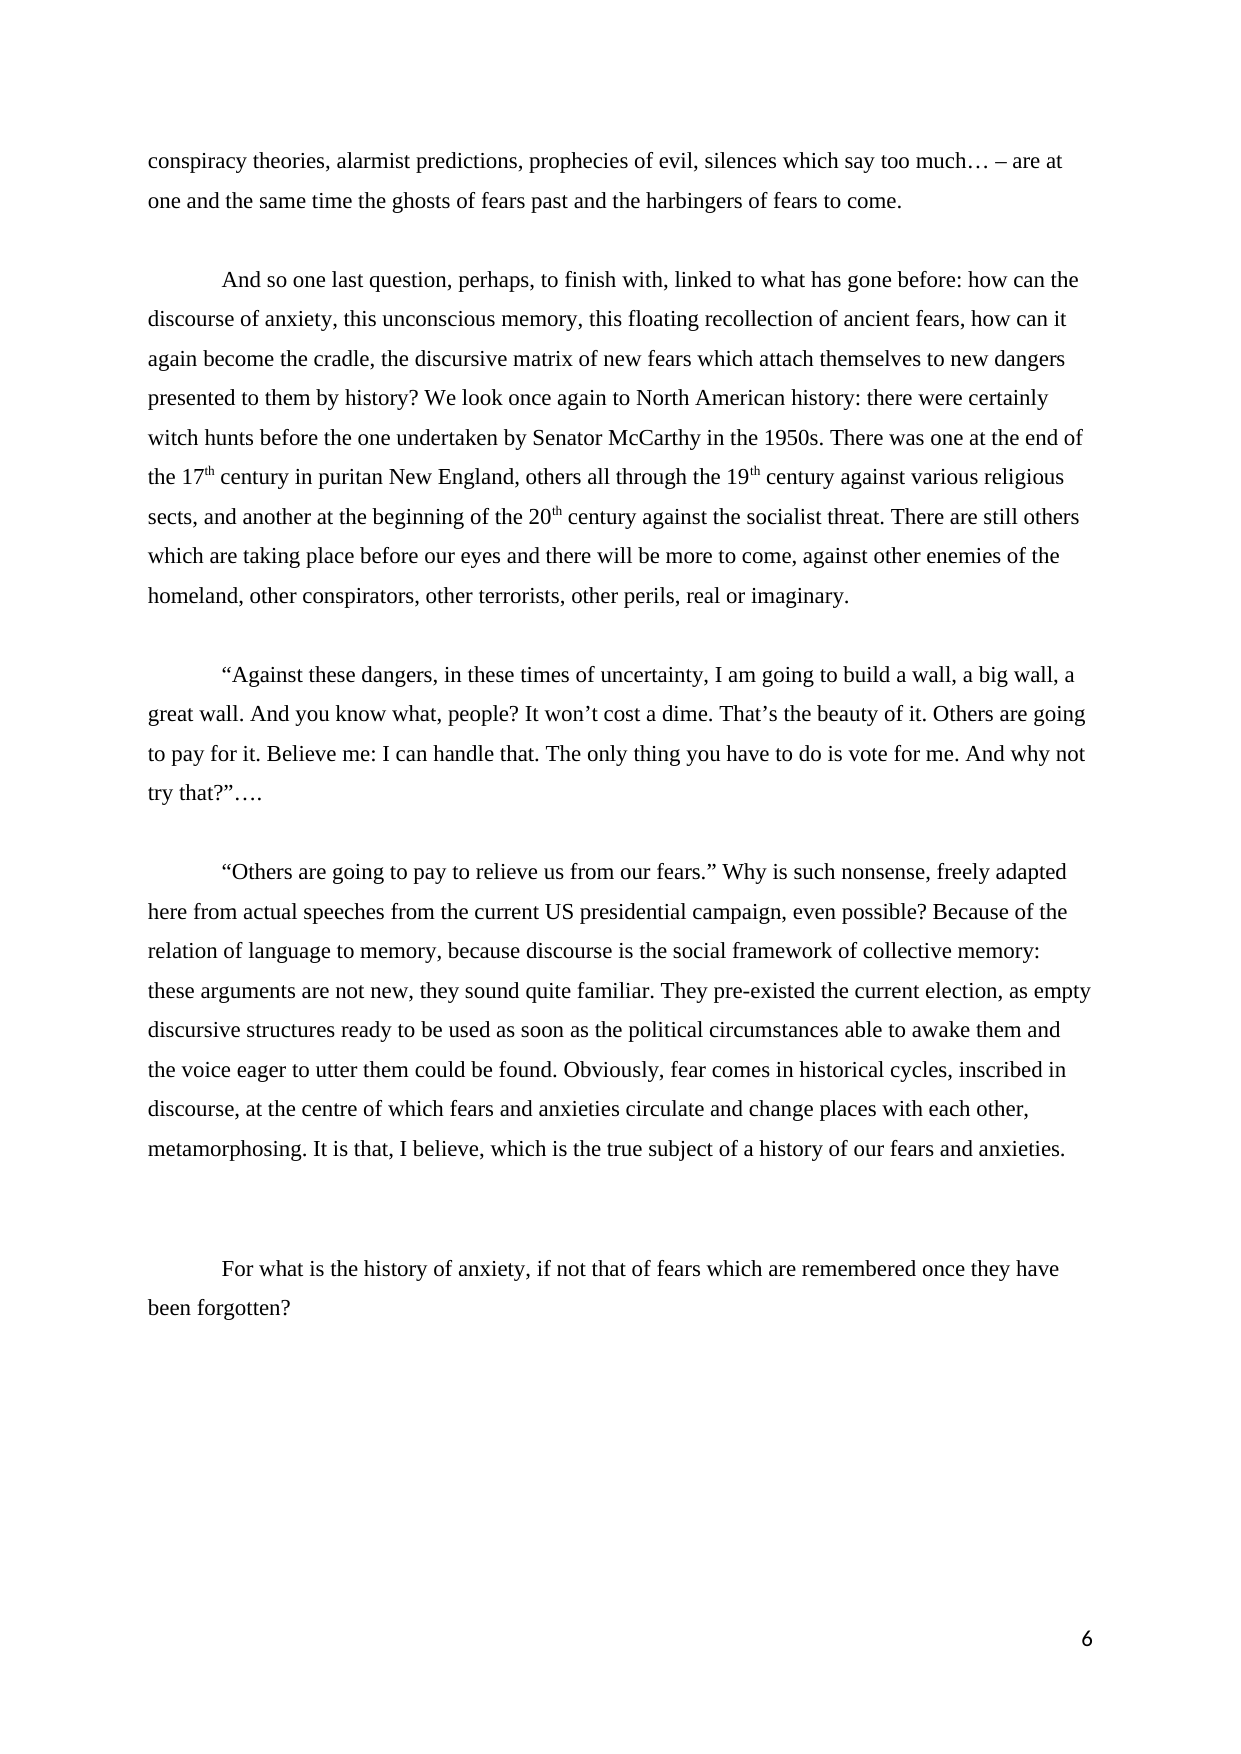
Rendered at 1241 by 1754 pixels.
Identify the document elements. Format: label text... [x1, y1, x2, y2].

text For what is the history of anxiety, if not that of fears which are remembered once they have been forgotten? [148, 1255, 1093, 1321]
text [148, 148, 1093, 213]
text “Others are going to pay to relieve us from our fears.” Why is such nonsense, freely adapted here from actual speeches from the current US presidential campaign, even possible? Because of the relation of language to memory, because discourse is the social framework of collective memory: these arguments are not new, they sound quite familiar. They pre-existed the current election, as empty discursive structures ready to be used as soon as the political circumstances able to awake them and the voice eager to utter them could be found. Obviously, fear comes in historical cycles, inscribed in discourse, at the centre of which fears and anxieties circulate and change places with each other, metamorphosing. It is that, I believe, which is the true subject of a history of our fears and anxieties. [148, 858, 1093, 1161]
text “Against these dangers, in these times of uncertainty, I am going to build a wall, a big wall, a great wall. And you know what, people? It won’t cost a dime. That’s the beauty of it. Others are going to pay for it. Believe me: I can handle that. The only thing you have to do is vote for me. And why not try that?”…. [148, 661, 1093, 806]
text And so one last question, perhaps, to finish with, linked to what has gone before: how can the discourse of anxiety, this unconscious memory, this floating recollection of ancient fears, how can it again become the cradle, the discursive matrix of new fears which attach themselves to new dangers presented to them by history? We look once again to North American history: there were certainly witch hunts before the one undertaken by Senator McCarthy in the 1950s. There was one at the end of the 17th century in puritan New England, others all through the 19th century against various religious sects, and another at the beginning of the 20th century against the socialist threat. There are still others which are taking place before our eyes and there will be more to come, against other enemies of the homeland, other conspirators, other terrorists, other perils, real or imaginary. [148, 266, 1093, 608]
